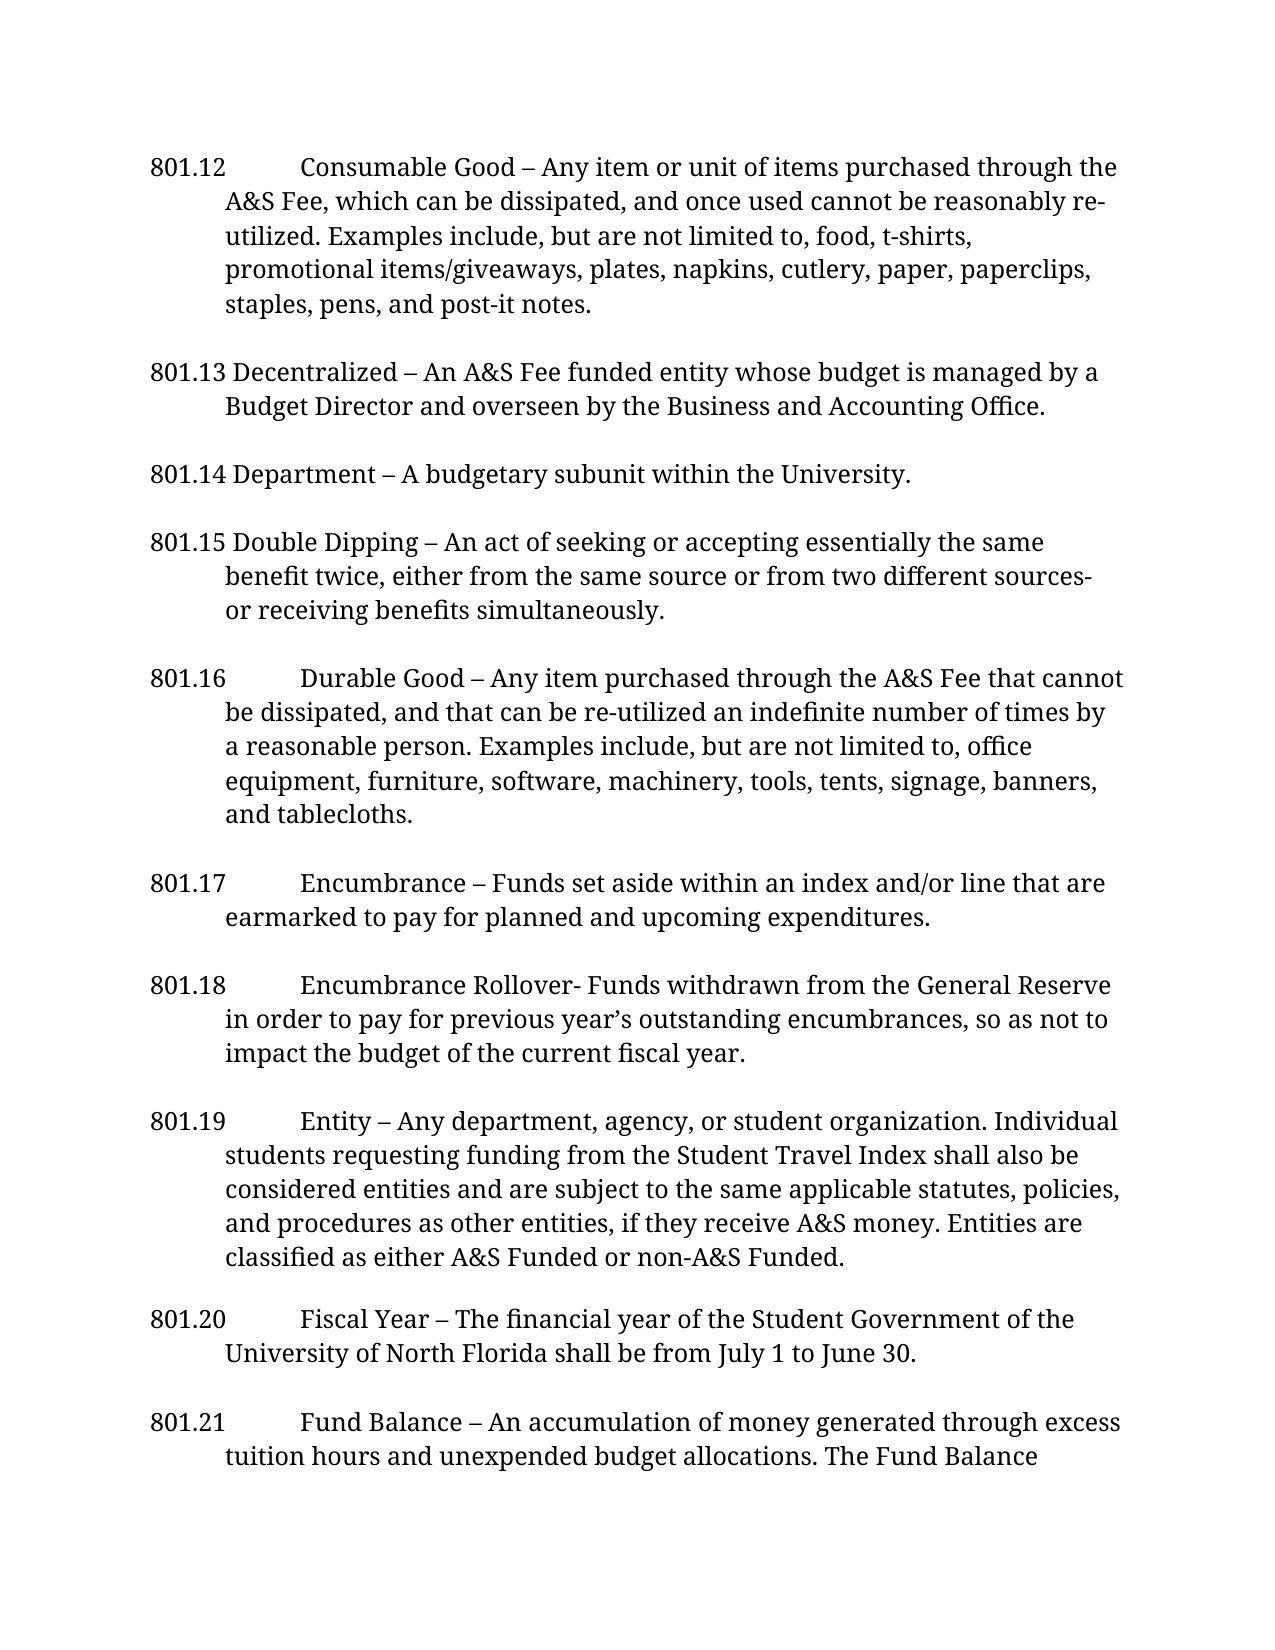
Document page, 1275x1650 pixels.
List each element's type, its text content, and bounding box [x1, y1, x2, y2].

text 801.14 Department – A budgetary subunit within the University. [150, 457, 1125, 491]
text 801.16 Durable Good – Any item purchased through the A&S Fee that cannot be dissipated, and that can be re-utilized an indefinite number of times by a reasonable person. Examples include, but are not limited to, office equipment, furniture, software, machinery, tools, tents, signage, banners, and tablecloths. [150, 661, 1125, 831]
text 801.19 Entity – Any department, agency, or student organization. Individual students requesting funding from the Student Travel Index shall also be considered entities and are subject to the same applicable statutes, policies, and procedures as other entities, if they receive A&S money. Entities are classified as either A&S Funded or non-A&S Funded. [150, 1104, 1125, 1274]
text 801.20 Fiscal Year – The financial year of the Student Government of the University of North Florida shall be from July 1 to June 30. [150, 1302, 1125, 1370]
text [150, 1404, 1125, 1472]
text 801.15 Double Dipping – An act of seeking or accepting essentially the same benefit twice, either from the same source or from two different sources- or receiving benefits simultaneously. [150, 525, 1125, 627]
text 801.13 Decentralized – An A&S Fee funded entity whose budget is managed by a Budget Director and overseen by the Business and Accounting Office. [150, 354, 1125, 422]
text 801.12 Consumable Good – Any item or unit of items purchased through the A&S Fee, which can be dissipated, and once used cannot be reasonably re-utilized. Examples include, but are not limited to, food, t-shirts, promotional items/giveaways, plates, napkins, cutlery, paper, paperclips, staples, pens, and post-it notes. [150, 150, 1125, 320]
text 801.17 Encumbrance – Funds set aside within an index and/or line that are earmarked to pay for planned and upcoming expenditures. [150, 865, 1125, 933]
text 801.18 Encumbrance Rollover- Funds withdrawn from the General Reserve in order to pay for previous year’s outstanding encumbrances, so as not to impact the budget of the current fiscal year. [150, 967, 1125, 1070]
